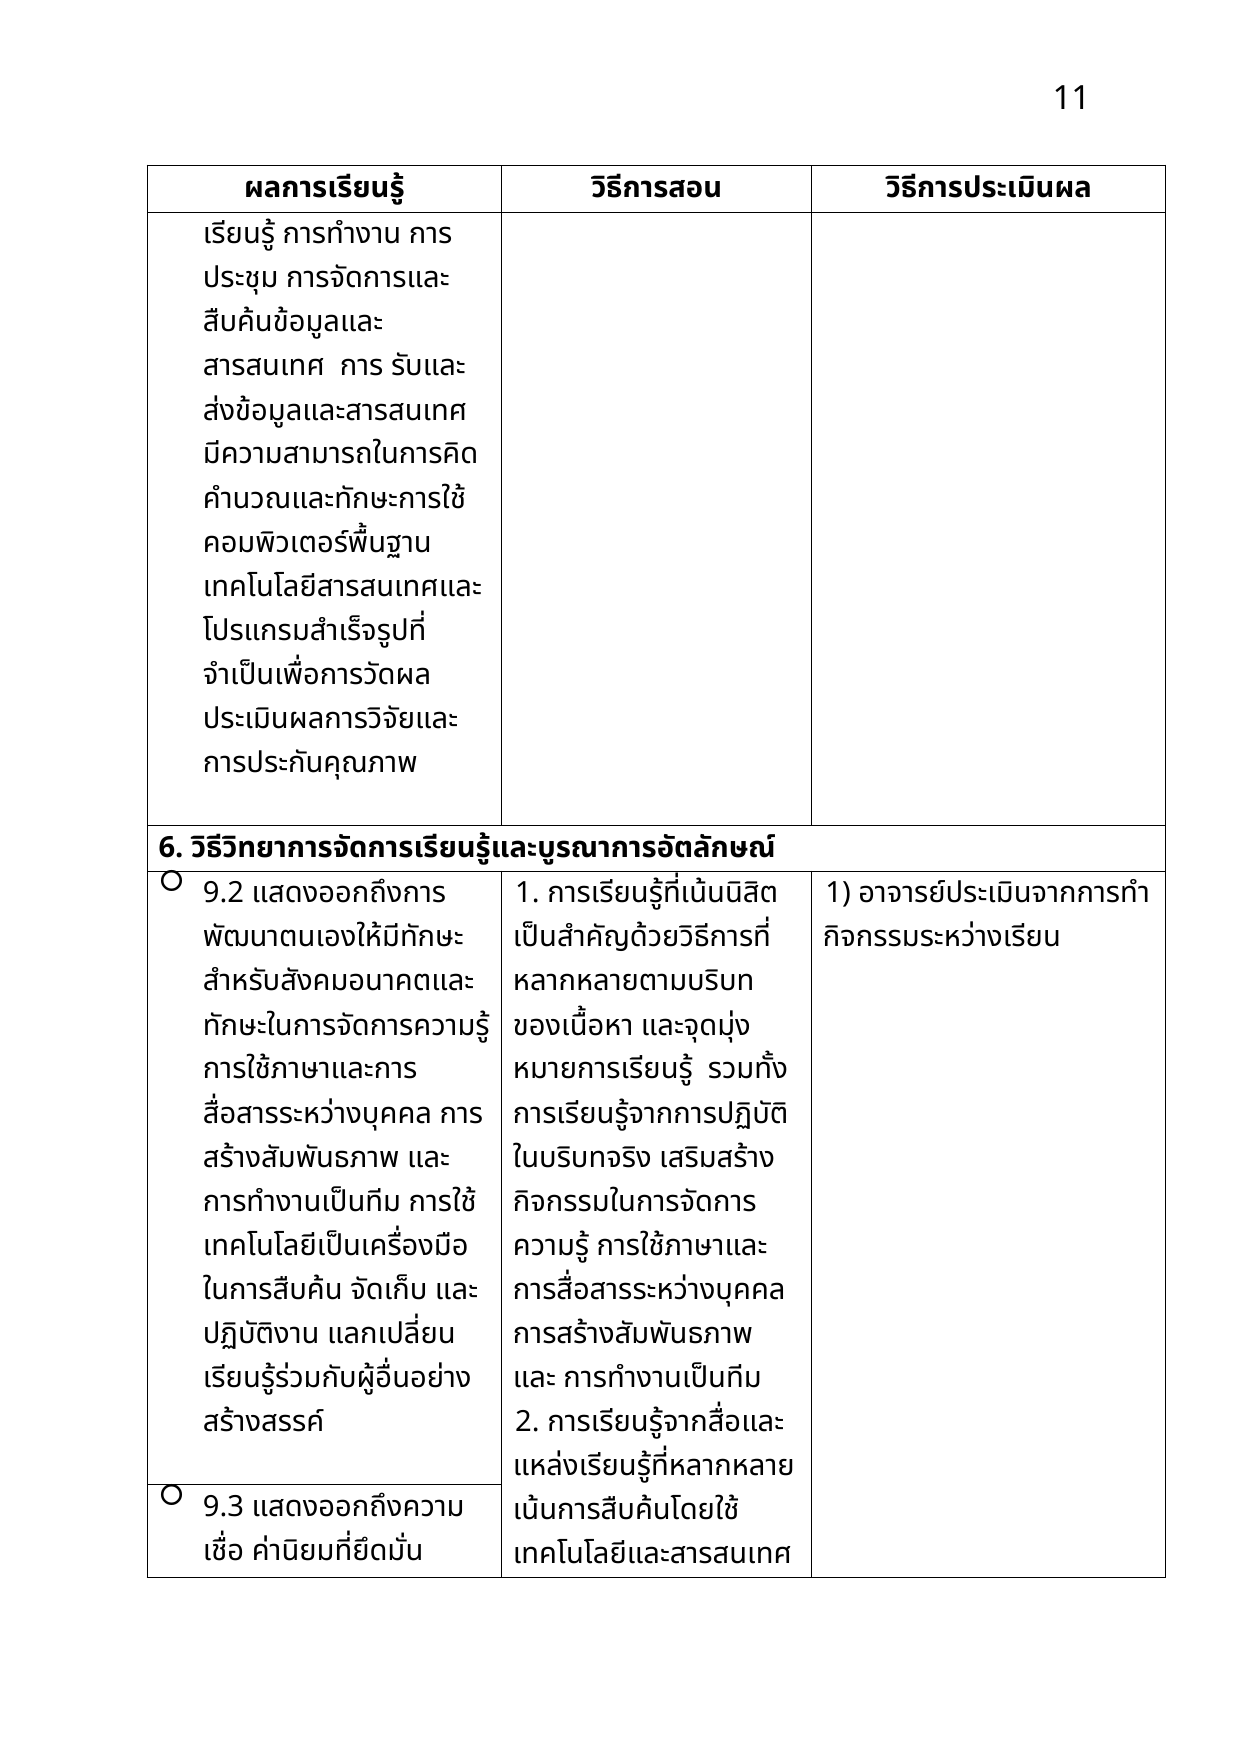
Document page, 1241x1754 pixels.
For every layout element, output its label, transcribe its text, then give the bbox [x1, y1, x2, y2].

table_cell [148, 213, 191, 825]
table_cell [191, 213, 501, 825]
table_cell 9.2 แสดงออกถึงการพัฒนาตนเองให้มีทักษะสำหรับสังคมอนาคตและทักษะในการจัดการความรู้ การใช้ภาษาและการสื่อสารระหว่างบุคคล การสร้างสัมพันธภาพ และ การทำงานเป็นทีม การใช้เทคโนโลยีเป็นเครื่องมือในการสืบค้น จัดเก็บ และปฏิบัติงาน แลกเปลี่ยนเรียนรู้ร่วมกับผู้อื่นอย่างสร้างสรรค์ [191, 872, 501, 1484]
table_cell [148, 1485, 191, 1577]
table_header วิธีการสอน [502, 166, 811, 212]
table_header วิธีการประเมินผล [812, 166, 1165, 212]
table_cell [191, 1485, 501, 1577]
table_cell 1) อาจารย์ประเมินจากการทำกิจกรรมระหว่างเรียน [812, 872, 1165, 1577]
table_header ผลการเรียนรู้ [148, 166, 501, 212]
table_cell 6. วิธีวิทยาการจัดการเรียนรู้และบูรณาการอัตลักษณ์ [148, 826, 1165, 871]
table_cell [148, 872, 191, 1484]
table_cell 1. การเรียนรู้ที่เน้นนิสิตเป็นสำคัญด้วยวิธีการที่หลากหลายตามบริบทของเนื้อหา และจุดมุ่งหมายการเรียนรู้ รวมทั้งการเรียนรู้จากการปฏิบัติในบริบทจริง เสริมสร้างกิจกรรมในการจัดการความรู้ การใช้ภาษาและการสื่อสารระหว่างบุคคล การสร้างสัมพันธภาพ และ การทำงานเป็นทีม 2. การเรียนรู้จากสื่อและแหล่งเรียนรู้ที่หลากหลายเน้นการสืบค้นโดยใช้เทคโนโลยีและสารสนเทศการสรุป วิเคราะห์ สังเคราะห์องค์ความรู้และการออกแบบนำเสนองานเพื่อสรุปองค์ความรู้ด้วยกระบวนการคิดที่หลากหลาย [502, 872, 811, 1577]
